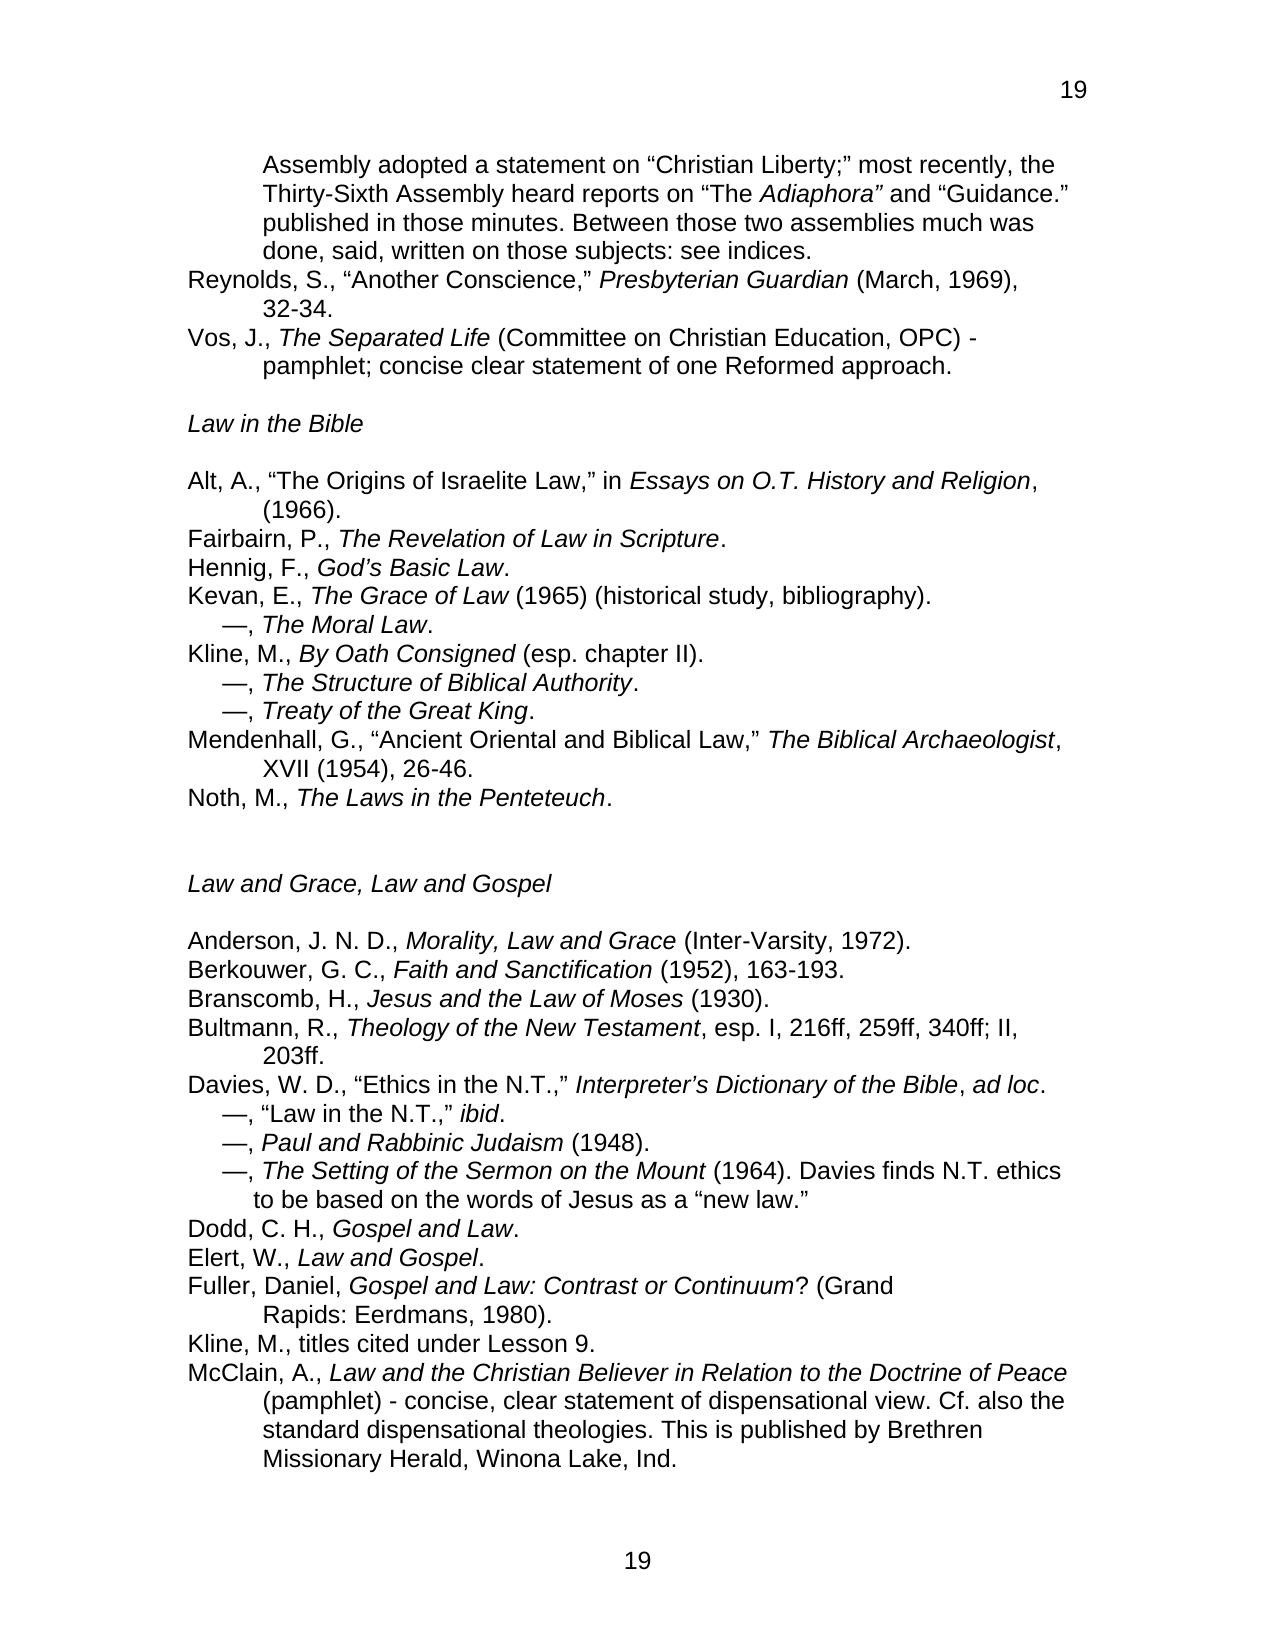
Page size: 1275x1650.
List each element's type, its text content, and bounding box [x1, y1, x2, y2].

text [187, 150, 1087, 265]
subtitle Law and Grace, Law and Gospel [187, 869, 1087, 897]
text Kevan, E., The Grace of Law (1965) (historical study, bibliography). [187, 581, 1087, 610]
text Dodd, C. H., Gospel and Law. [187, 1214, 1087, 1242]
text McClain, A., Law and the Christian Believer in Relation to the Doctrine of Peace (pamphlet) - concise, clear statement of dispensational view. Cf. also the standard dispensational theologies. This is published by Brethren Missionary Herald, Winona Lake, Ind. [187, 1357, 1087, 1472]
subtitle Law in the Bible [187, 409, 1087, 437]
text —, Paul and Rabbinic Judaism (1948). [187, 1127, 1087, 1156]
text —, Treaty of the Great King. [187, 696, 1087, 725]
text Fuller, Daniel, Gospel and Law: Contrast or Continuum? (Grand [187, 1271, 1087, 1300]
text Kline, M., titles cited under Lesson 9. [187, 1329, 1087, 1357]
text Rapids: Eerdmans, 1980). [187, 1300, 1087, 1329]
text Hennig, F., God’s Basic Law. [187, 552, 1087, 581]
text Berkouwer, G. C., Faith and Sanctification (1952), 163-193. [187, 955, 1087, 984]
text Fairbairn, P., The Revelation of Law in Scripture. [187, 524, 1087, 552]
text Mendenhall, G., “Ancient Oriental and Biblical Law,” The Biblical Archaeologist, XVII (1954), 26-46. [187, 725, 1087, 782]
text —, “Law in the N.T.,” ibid. [187, 1099, 1087, 1127]
text —, The Setting of the Sermon on the Mount (1964). Davies finds N.T. ethics to be based on the words of Jesus as a “new law.” [187, 1156, 1087, 1214]
text Reynolds, S., “Another Conscience,” Presbyterian Guardian (March, 1969), [187, 265, 1087, 294]
text —, The Structure of Biblical Authority. [187, 667, 1087, 696]
text (1966). [187, 495, 1087, 524]
text Noth, M., The Laws in the Penteteuch. [187, 782, 1087, 811]
text 203ff. [187, 1041, 1087, 1070]
text Davies, W. D., “Ethics in the N.T.,” Interpreter’s Dictionary of the Bible, ad loc. [187, 1070, 1087, 1099]
text 32-34. [187, 294, 1087, 322]
text Branscomb, H., Jesus and the Law of Moses (1930). [187, 984, 1087, 1012]
text Bultmann, R., Theology of the New Testament, esp. I, 216ff, 259ff, 340ff; II, [187, 1012, 1087, 1041]
text Vos, J., The Separated Life (Committee on Christian Education, OPC) - pamphlet; concise clear statement of one Reformed approach. [187, 322, 1087, 380]
text Kline, M., By Oath Consigned (esp. chapter II). [187, 639, 1087, 667]
text Elert, W., Law and Gospel. [187, 1242, 1087, 1271]
text —, The Moral Law. [187, 610, 1087, 639]
text Alt, A., “The Origins of Israelite Law,” in Essays on O.T. History and Religion, [187, 466, 1087, 495]
text , J. N. D., Morality, Law and Grace (Inter-Varsity, 1972). [187, 926, 1087, 955]
